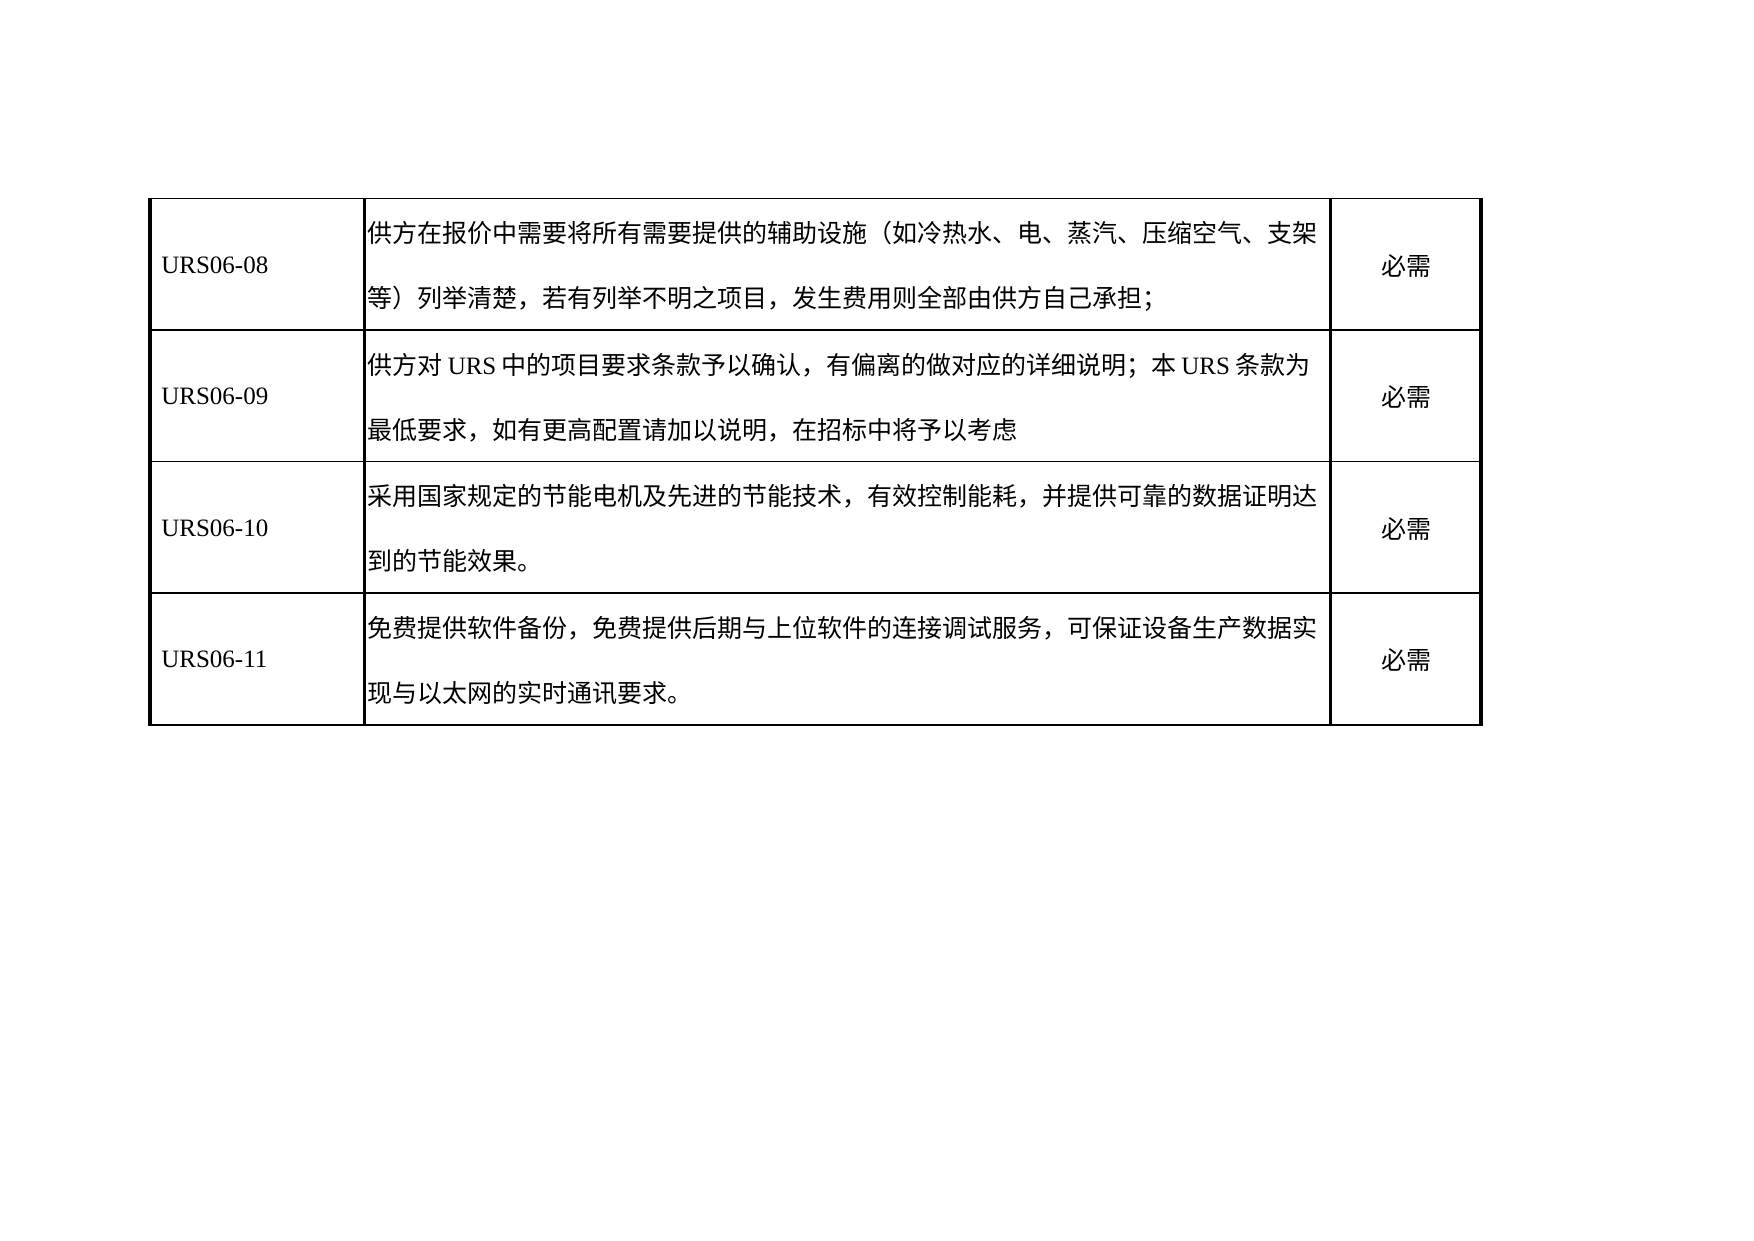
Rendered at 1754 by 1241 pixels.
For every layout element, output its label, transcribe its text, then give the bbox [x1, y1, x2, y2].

table_cell 必需 [1332, 594, 1479, 724]
table_cell 采用国家规定的节能电机及先进的节能技术，有效控制能耗，并提供可靠的数据证明达到的节能效果。 [366, 462, 1329, 592]
table_cell 必需 [1332, 462, 1479, 592]
table_cell [152, 331, 363, 461]
table_cell 供方对URS中的项目要求条款予以确认，有偏离的做对应的详细说明；本URS条款为最低要求，如有更高配置请加以说明，在招标中将予以考虑 [366, 331, 1329, 461]
table_cell [152, 594, 363, 724]
table_cell 供方在报价中需要将所有需要提供的辅助设施（如冷热水、电、蒸汽、压缩空气、支架等）列举清楚，若有列举不明之项目，发生费用则全部由供方自己承担； [366, 199, 1329, 329]
table_cell 必需 [1332, 331, 1479, 461]
table_cell [152, 199, 363, 329]
table_cell [152, 462, 363, 592]
table_cell 必需 [1332, 199, 1479, 329]
table_cell 免费提供软件备份，免费提供后期与上位软件的连接调试服务，可保证设备生产数据实现与以太网的实时通讯要求。 [366, 594, 1329, 724]
